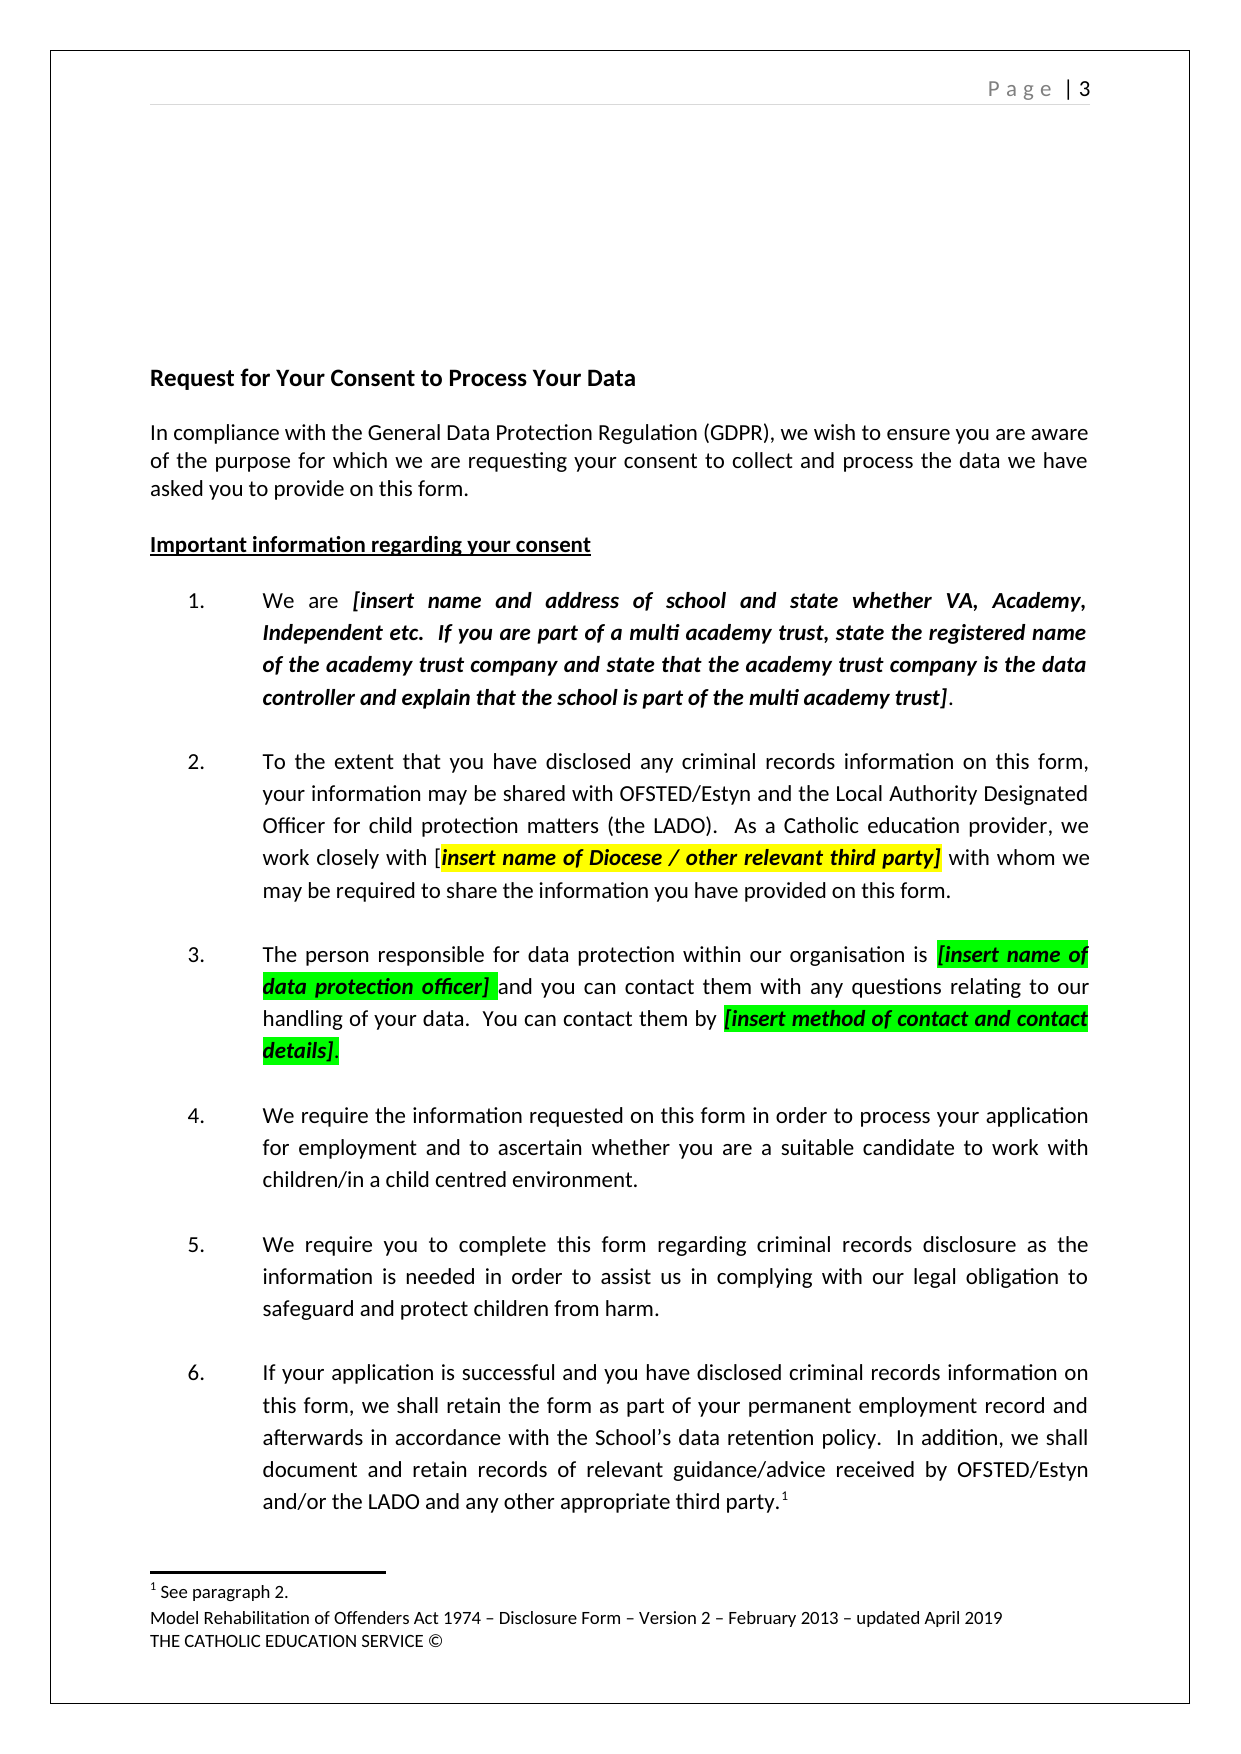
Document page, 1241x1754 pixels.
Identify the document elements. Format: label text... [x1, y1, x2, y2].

text Request for Your Consent to Process Your Data [150, 362, 1090, 393]
list To the extent that you have disclosed any criminal records information on this form, your information may be shared with OFSTED/Estyn and the Local Authority Designated Officer for child protection matters (the LADO). As a Catholic education provider, we work closely with [insert name of Diocese / other relevant third party] with whom we may be required to share the information you have provided on this form. [187, 747, 1090, 904]
list We are [insert name and address of school and state whether VA, Academy, Independent etc. If you are part of a multi academy trust, state the registered name of the academy trust company and state that the academy trust company is the data controller and explain that the school is part of the multi academy trust]. [187, 586, 1090, 711]
list The person responsible for data protection within our organisation is [insert name of data protection officer] and you can contact them with any questions relating to our handling of your data. You can contact them by [insert method of contact and contact details]. [187, 940, 1090, 1065]
text In compliance with the General Data Protection Regulation (GDPR), we wish to ensure you are aware of the purpose for which we are requesting your consent to collect and process the data we have asked you to provide on this form. [150, 418, 1090, 502]
text Important information regarding your consent [150, 530, 1090, 558]
list If your application is successful and you have disclosed criminal records information on this form, we shall retain the form as part of your permanent employment record and afterwards in accordance with the School’s data retention policy. In addition, we shall document and retain records of relevant guidance/advice received by OFSTED/Estyn and/or the LADO and any other appropriate third party. [187, 1358, 1090, 1515]
list We require you to complete this form regarding criminal records disclosure as the information is needed in order to assist us in complying with our legal obligation to safeguard and protect children from harm. [187, 1230, 1090, 1322]
list We require the information requested on this form in order to process your application for employment and to ascertain whether you are a suitable candidate to work with children/in a child centred environment. [187, 1101, 1090, 1193]
